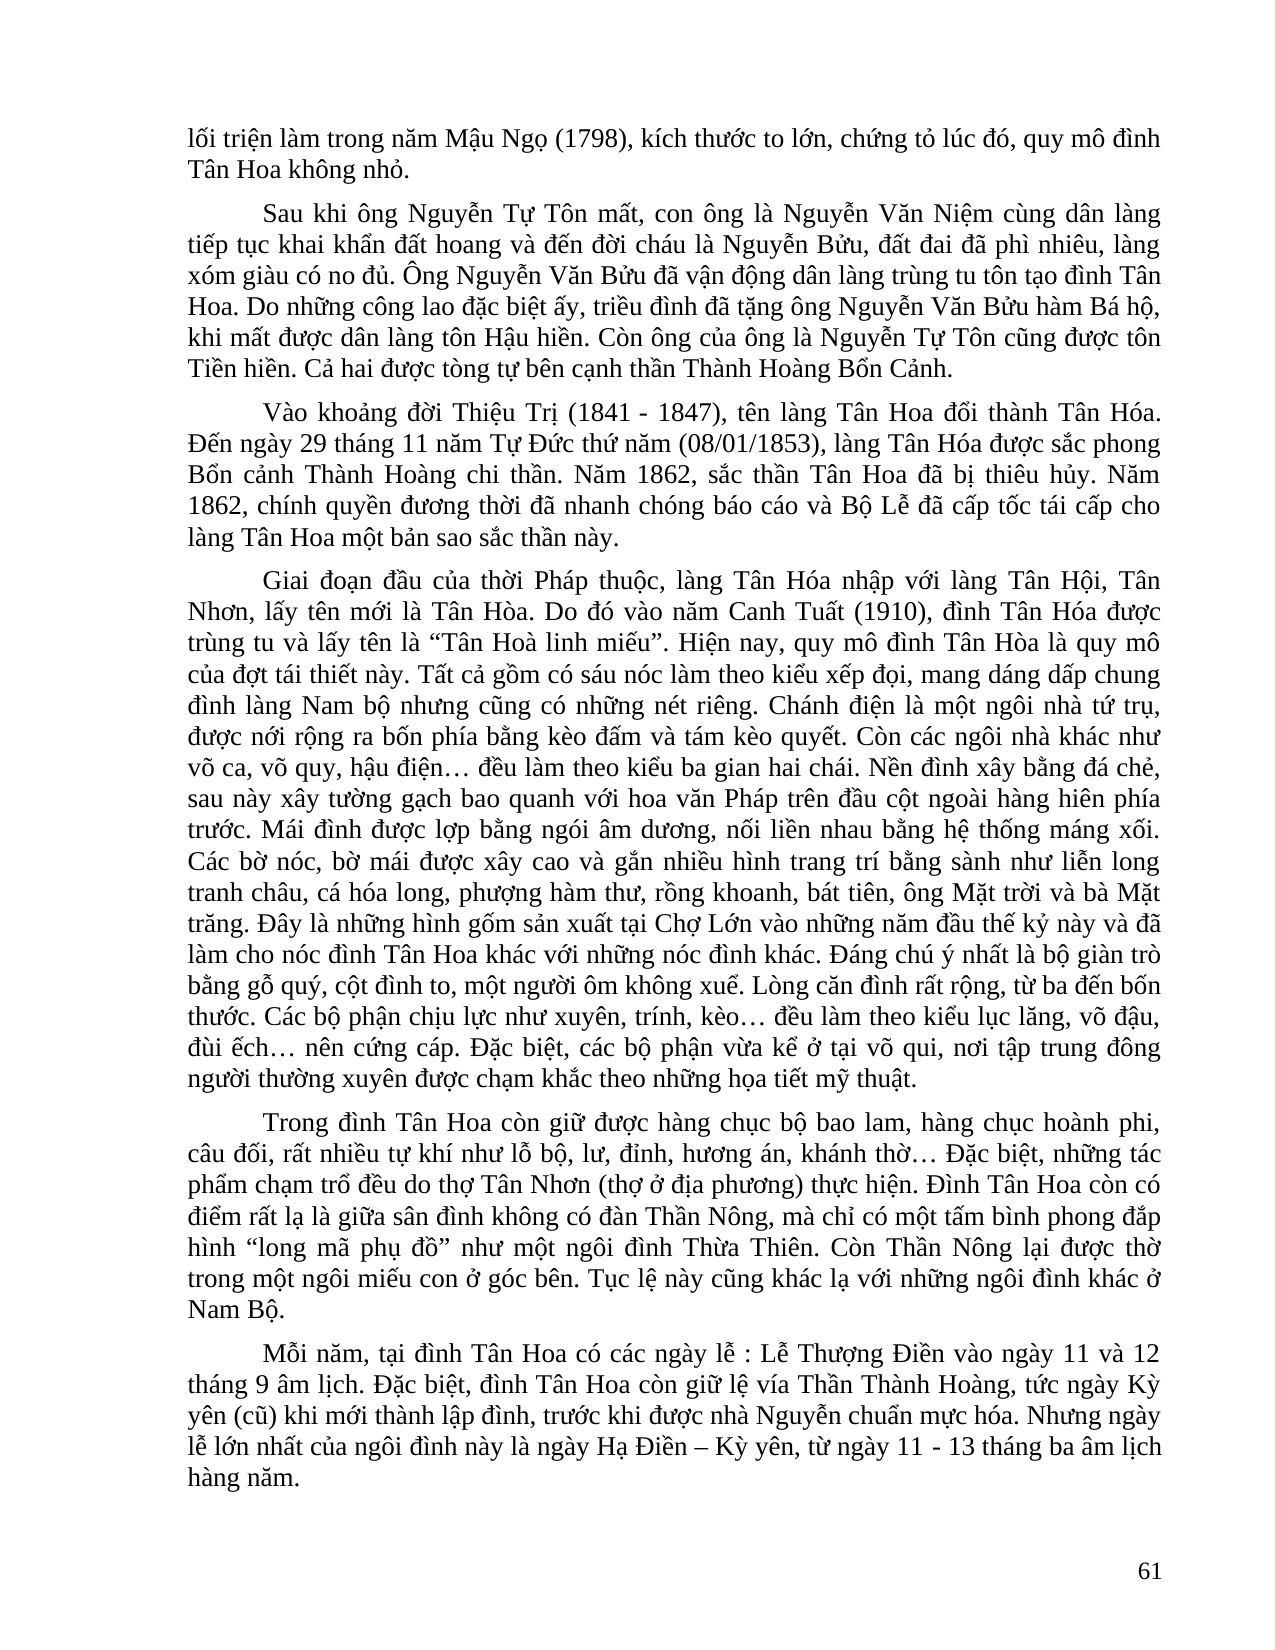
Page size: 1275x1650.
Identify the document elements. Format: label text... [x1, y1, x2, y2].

text Mỗi năm, tại đình Tân Hoa có các ngày lễ : Lễ Thượng Điền vào ngày 11 và 12 tháng 9 âm lịch. Đặc biệt, đình Tân Hoa còn giữ lệ vía Thần Thành Hoàng, tức ngày Kỳ yên (cũ) khi mới thành lập đình, trước khi được nhà Nguyễn chuẩn mực hóa. Nhưng ngày lễ lớn nhất của ngôi đình này là ngày Hạ Điền – Kỳ yên, từ ngày 11 - 13 tháng ba âm lịch hàng năm. [187, 1337, 1162, 1492]
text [187, 122, 1162, 184]
text Trong đình Tân Hoa còn giữ được hàng chục bộ bao lam, hàng chục hoành phi, câu đối, rất nhiều tự khí như lỗ bộ, lư, đỉnh, hương án, khánh thờ… Đặc biệt, những tác phẩm chạm trổ đều do thợ Tân Nhơn (thợ ở địa phương) thực hiện. Đình Tân Hoa còn có điểm rất lạ là giữa sân đình không có đàn Thần Nông, mà chỉ có một tấm bình phong đắp hình “long mã phụ đồ” như một ngôi đình Thừa Thiên. Còn Thần Nông lại được thờ trong một ngôi miếu con ở góc bên. Tục lệ này cũng khác lạ với những ngôi đình khác ở Nam Bộ. [187, 1106, 1162, 1324]
text Sau khi ông Nguyễn Tự Tôn mất, con ông là Nguyễn Văn Niệm cùng dân làng tiếp tục khai khẩn đất hoang và đến đời cháu là Nguyễn Bửu, đất đai đã phì nhiêu, làng xóm giàu có no đủ. Ông Nguyễn Văn Bửu đã vận động dân làng trùng tu tôn tạo đình Tân Hoa. Do những công lao đặc biệt ấy, triều đình đã tặng ông Nguyễn Văn Bửu hàm Bá hộ, khi mất được dân làng tôn Hậu hiền. Còn ông của ông là Nguyễn Tự Tôn cũng được tôn Tiền hiền. Cả hai được tòng tự bên cạnh thần Thành Hoàng Bổn Cảnh. [187, 197, 1162, 383]
text Giai đoạn đầu của thời Pháp thuộc, làng Tân Hóa nhập với làng Tân Hội, Tân Nhơn, lấy tên mới là Tân Hòa. Do đó vào năm Canh Tuất (1910), đình Tân Hóa được trùng tu và lấy tên là “Tân Hoà linh miếu”. Hiện nay, quy mô đình Tân Hòa là quy mô của đợt tái thiết này. Tất cả gồm có sáu nóc làm theo kiểu xếp đọi, mang dáng dấp chung đình làng Nam bộ nhưng cũng có những nét riêng. Chánh điện là một ngôi nhà tứ trụ, được nới rộng ra bốn phía bằng kèo đấm và tám kèo quyết. Còn các ngôi nhà khác như võ ca, võ quy, hậu điện… đều làm theo kiểu ba gian hai chái. Nền đình xây bằng đá chẻ, sau này xây tường gạch bao quanh với hoa văn Pháp trên đầu cột ngoài hàng hiên phía trước. Mái đình được lợp bằng ngói âm dương, nối liền nhau bằng hệ thống máng xối. Các bờ nóc, bờ mái được xây cao và gắn nhiều hình trang trí bằng sành như liễn long tranh châu, cá hóa long, phượng hàm thư, rồng khoanh, bát tiên, ông Mặt trời và bà Mặt trăng. Đây là những hình gốm sản xuất tại Chợ Lớn vào những năm đầu thế kỷ này và đã làm cho nóc đình Tân Hoa khác với những nóc đình khác. Đáng chú ý nhất là bộ giàn trò bằng gỗ quý, cột đình to, một người ôm không xuể. Lòng căn đình rất rộng, từ ba đến bốn thước. Các bộ phận chịu lực như xuyên, trính, kèo… đều làm theo kiểu lục lăng, võ đậu, đùi ếch… nên cứng cáp. Đặc biệt, các bộ phận vừa kể ở tại võ qui, nơi tập trung đông người thường xuyên được chạm khắc theo những họa tiết mỹ thuật. [187, 564, 1162, 1094]
text Vào khoảng đời Thiệu Trị (1841 - 1847), tên làng Tân Hoa đổi thành Tân Hóa. Đến ngày 29 tháng 11 năm Tự Đức thứ năm (08/01/1853), làng Tân Hóa được sắc phong Bổn cảnh Thành Hoàng chi thần. Năm 1862, sắc thần Tân Hoa đã bị thiêu hủy. Năm 1862, chính quyền đương thời đã nhanh chóng báo cáo và Bộ Lễ đã cấp tốc tái cấp cho làng Tân Hoa một bản sao sắc thần này. [187, 396, 1162, 552]
